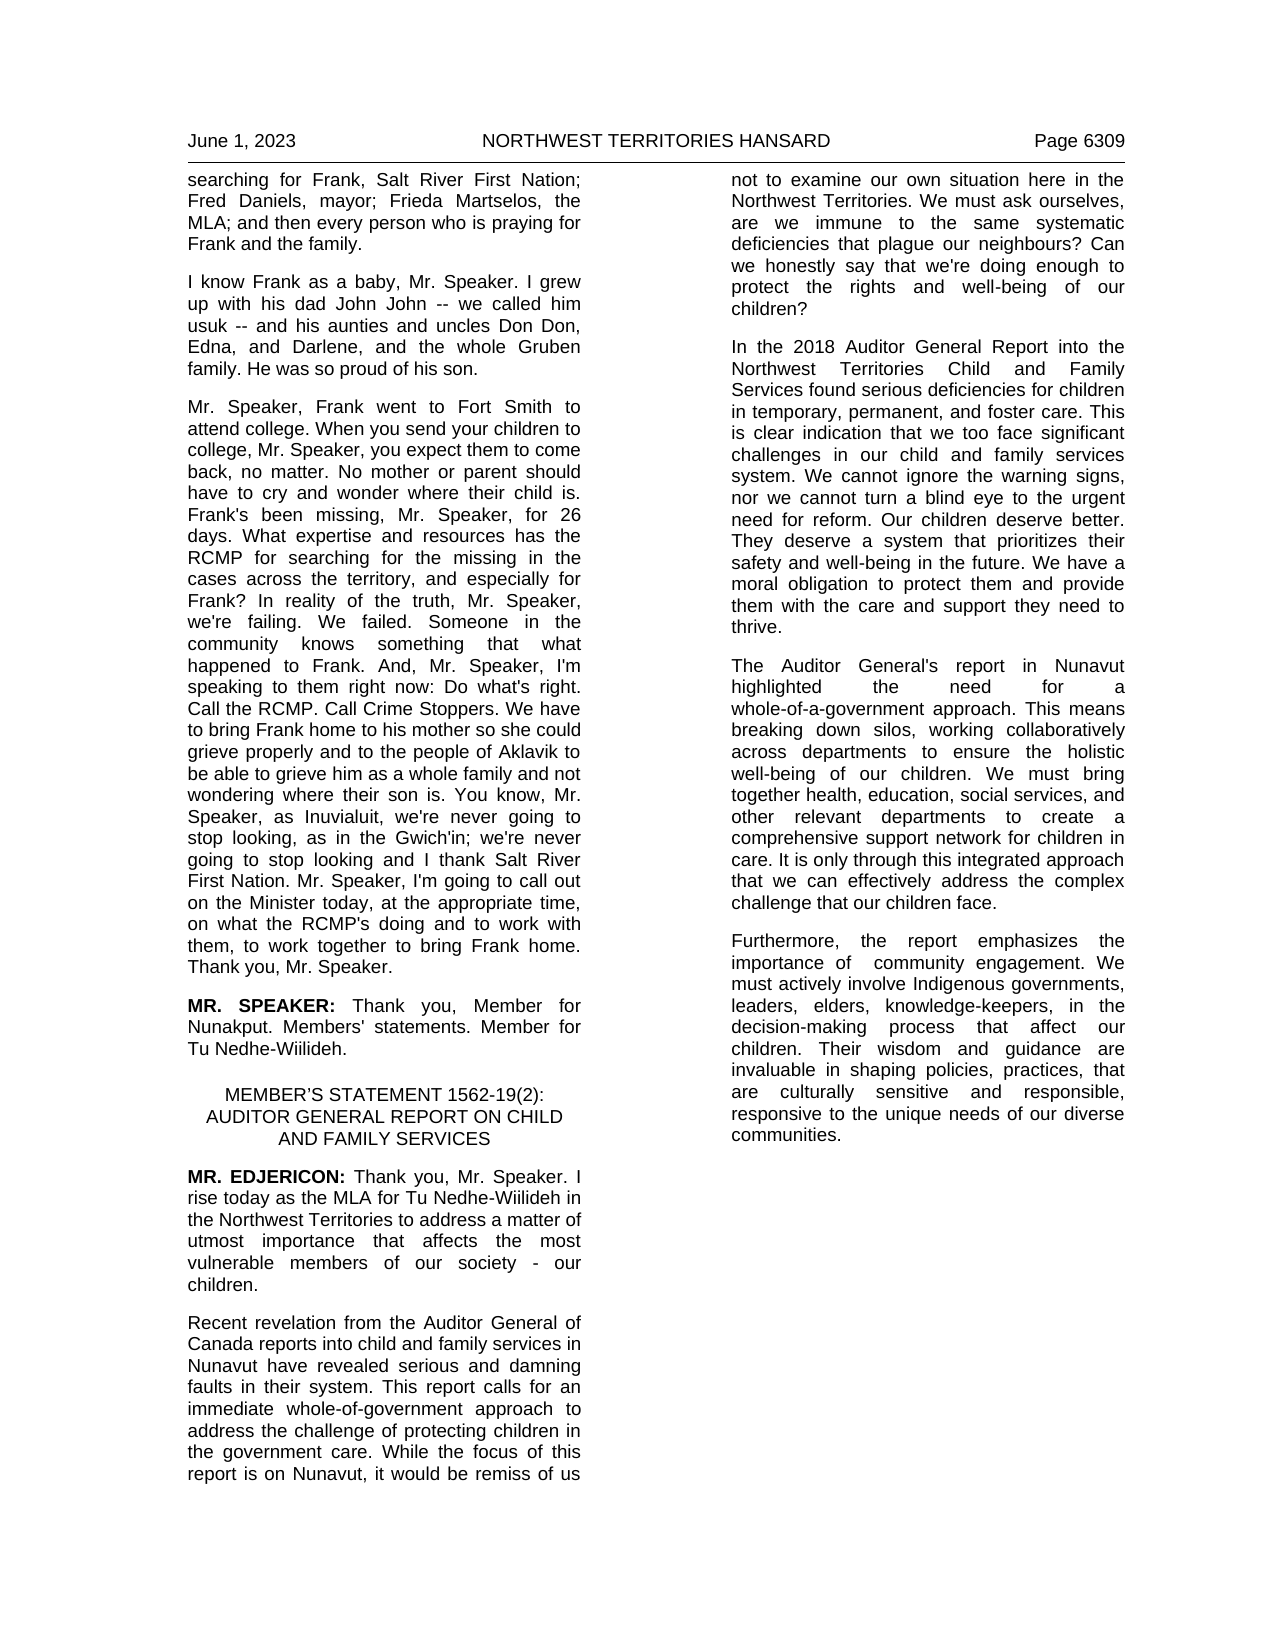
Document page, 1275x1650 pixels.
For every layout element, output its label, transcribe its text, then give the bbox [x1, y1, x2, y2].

text MR. SPEAKER: Thank you, Member for Nunakput. Members' statements. Member for Tu Nedhe-Wiilideh. [187, 994, 581, 1059]
text I know Frank as a baby, Mr. Speaker. I grew up with his dad John John -- we called him usuk -- and his aunties and uncles Don Don, Edna, and Darlene, and the whole Gruben family. He was so proud of his son. [187, 271, 581, 379]
subtitle Member’s Statement 1562-19(2): Auditor General Report on Child and Family Services [187, 1084, 581, 1149]
text Recent revelation from the Auditor General of Canada reports into child and family services in Nunavut have revealed serious and damning faults in their system. This report calls for an immediate whole-of-government approach to address the challenge of protecting children in the government care. While the focus of this report is on Nunavut, it would be remiss of us not to examine our own situation here in the Northwest Territories. We must ask ourselves, are we immune to the same systematic deficiencies that plague our neighbours? Can we honestly say that we're doing enough to protect the rights and well-being of our children? [731, 168, 1125, 319]
text The Auditor General's report in Nunavut highlighted the need for a whole-of-a-government approach. This means breaking down silos, working collaboratively across departments to ensure the holistic well-being of our children. We must bring together health, education, social services, and other relevant departments to create a comprehensive support network for children in care. It is only through this integrated approach that we can effectively address the complex challenge that our children face. [731, 654, 1125, 913]
text In the 2018 Auditor General Report into the Northwest Territories Child and Family Services found serious deficiencies for children in temporary, permanent, and foster care. This is clear indication that we too face significant challenges in our child and family services system. We cannot ignore the warning signs, nor we cannot turn a blind eye to the urgent need for reform. Our children deserve better. They deserve a system that prioritizes their safety and well-being in the future. We have a moral obligation to protect them and provide them with the care and support they need to thrive. [731, 336, 1125, 638]
text Furthermore, the report emphasizes the importance of community engagement. We must actively involve Indigenous governments, leaders, elders, knowledge-keepers, in the decision-making process that affect our children. Their wisdom and guidance are invaluable in shaping policies, practices, that are culturally sensitive and responsible, responsive to the unique needs of our diverse communities. [731, 930, 1125, 1146]
text Mr. Speaker, Frank went to Fort Smith to attend college. When you send your children to college, Mr. Speaker, you expect them to come back, no matter. No mother or parent should have to cry and wonder where their child is. Frank's been missing, Mr. Speaker, for 26 days. What expertise and resources has the RCMP for searching for the missing in the cases across the territory, and especially for Frank? In reality of the truth, Mr. Speaker, we're failing. We failed. Someone in the community knows something that what happened to Frank. And, Mr. Speaker, I'm speaking to them right now: Do what's right. Call the RCMP. Call Crime Stoppers. We have to bring Frank home to his mother so she could grieve properly and to the people of Aklavik to be able to grieve him as a whole family and not wondering where their son is. You know, Mr. Speaker, as Inuvialuit, we're never going to stop looking, as in the Gwich'in; we're never going to stop looking and I thank Salt River First Nation. Mr. Speaker, I'm going to call out on the Minister today, at the appropriate time, on what the RCMP's doing and to work with them, to work together to bring Frank home. Thank you, Mr. Speaker. [187, 396, 581, 978]
text Recent revelation from the Auditor General of Canada reports into child and family services in Nunavut have revealed serious and damning faults in their system. This report calls for an immediate whole-of-government approach to address the challenge of protecting children in the government care. While the focus of this report is on Nunavut, it would be remiss of us not to examine our own situation here in the Northwest Territories. We must ask ourselves, are we immune to the same systematic deficiencies that plague our neighbours? Can we honestly say that we're doing enough to protect the rights and well-being of our children? [187, 1312, 581, 1484]
text MR. EDJERICON: Thank you, Mr. Speaker. I rise today as the MLA for Tu Nedhe-Wiilideh in the Northwest Territories to address a matter of utmost importance that affects the most vulnerable members of our society - our children. [187, 1166, 581, 1295]
